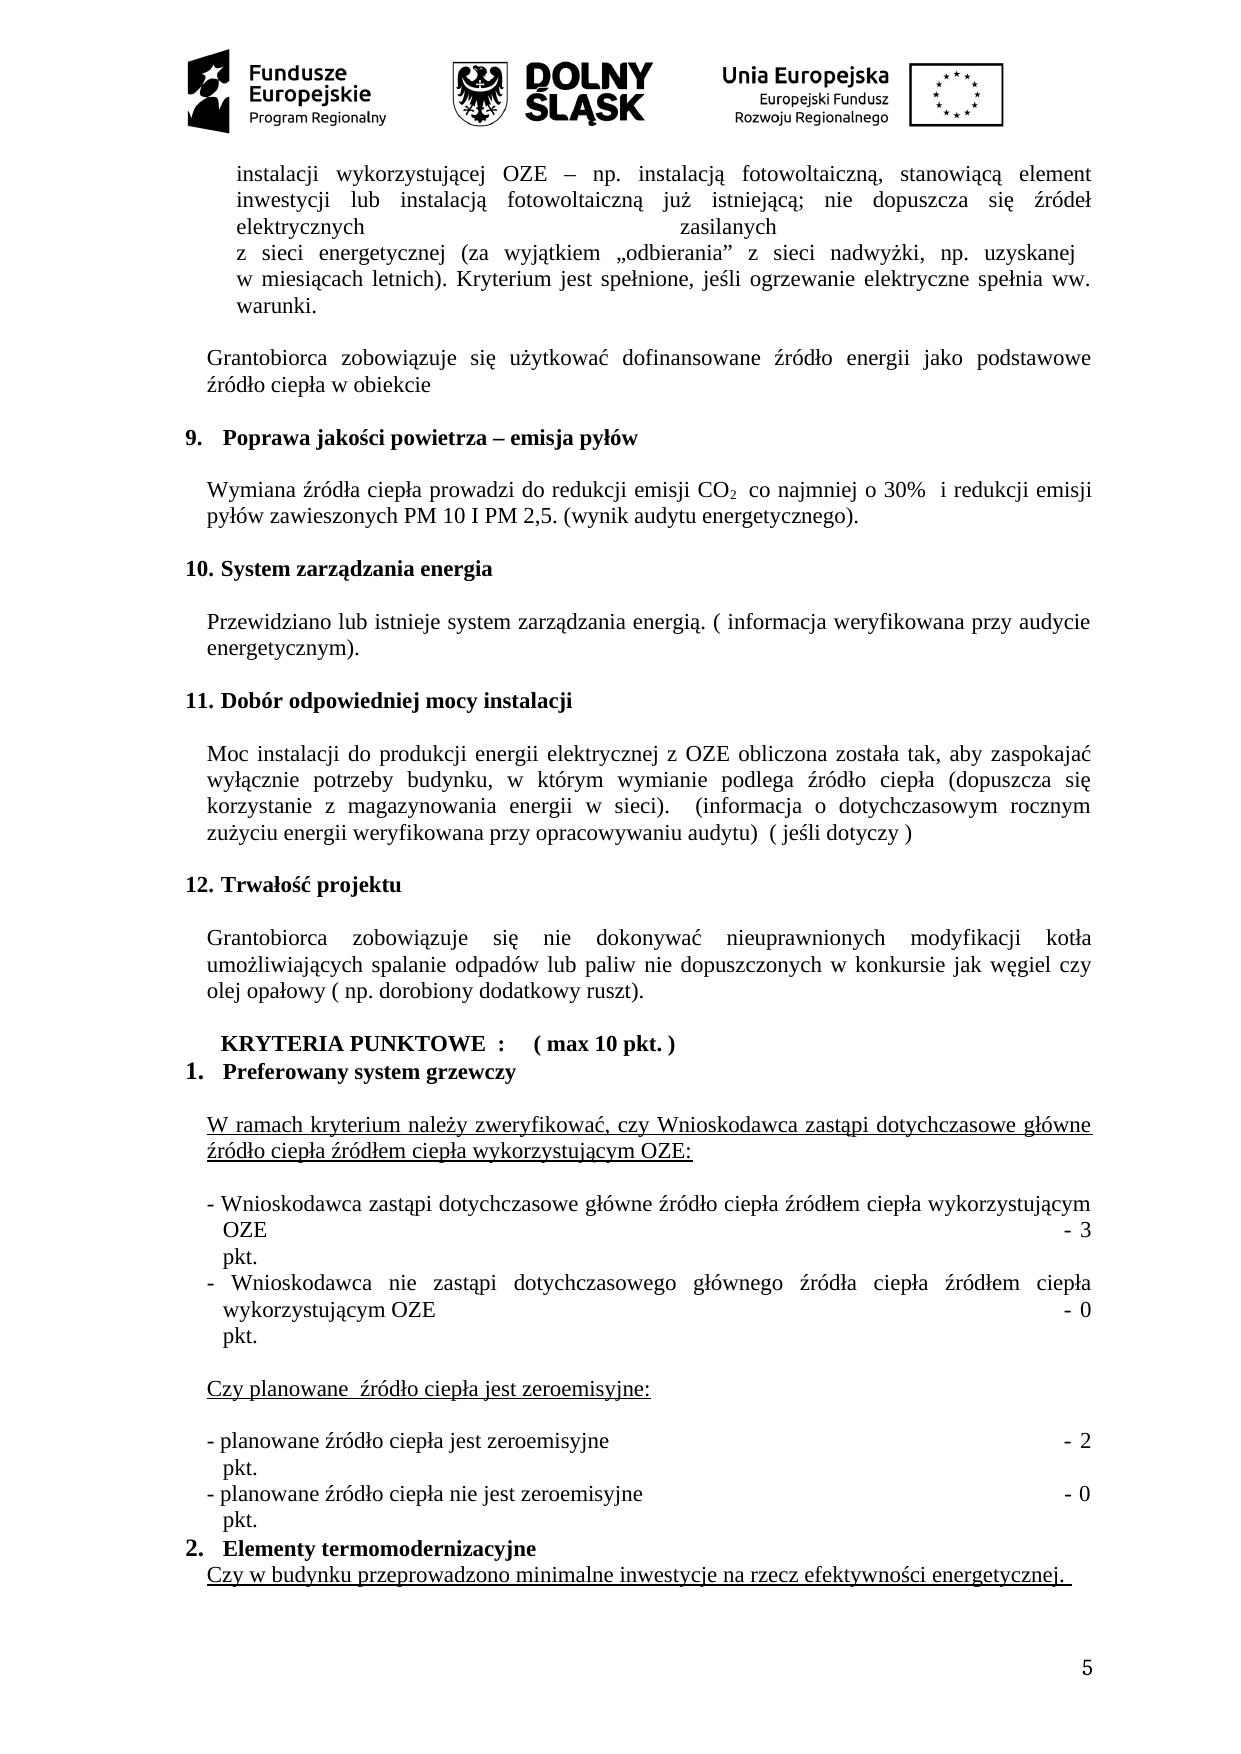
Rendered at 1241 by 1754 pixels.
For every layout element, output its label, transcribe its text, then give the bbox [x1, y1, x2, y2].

text Grantobiorca zobowiązuje się nie dokonywać nieuprawnionych modyfikacji kotła umożliwiających spalanie odpadów lub paliw nie dopuszczonych w konkursie jak węgiel czy olej opałowy ( np. dorobiony dodatkowy ruszt). [207, 924, 1093, 1003]
list Dobór odpowiedniej mocy instalacji [185, 687, 1093, 713]
list Trwałość projektu [185, 872, 1093, 898]
list Preferowany system grzewczy [185, 1056, 1093, 1085]
text Czy w budynku przeprowadzono minimalne inwestycje na rzecz efektywności energetycznej. [207, 1562, 1093, 1588]
text Wymiana źródła ciepła prowadzi do redukcji emisji CO2 co najmniej o 30% i redukcji emisji pyłów zawieszonych PM 10 I PM 2,5. (wynik audytu energetycznego). [207, 476, 1093, 529]
picture [187, 42, 1004, 144]
list - Wnioskodawca nie zastąpi dotychczasowego głównego źródła ciepła źródłem ciepła wykorzystującym OZE - 0 pkt. [207, 1269, 1093, 1348]
text - planowane źródło ciepła jest zeroemisyjne - 2 pkt. [207, 1427, 1093, 1480]
list W ramach kryterium należy zweryfikować, czy Wnioskodawca zastąpi dotychczasowe główne źródło ciepła źródłem ciepła wykorzystującym OZE: [207, 1111, 1093, 1134]
text Moc instalacji do produkcji energii elektrycznej z OZE obliczona została tak, aby zaspokajać wyłącznie potrzeby budynku, w którym wymianie podlega źródło ciepła (dopuszcza się korzystanie z magazynowania energii w sieci). (informacja o dotychczasowym rocznym zużyciu energii weryfikowana przy opracowywaniu audytu) ( jeśli dotyczy ) [207, 740, 1093, 845]
text Grantobiorca zobowiązuje się użytkować dofinansowane źródło energii jako podstawowe źródło ciepła w obiekcie [207, 344, 1093, 397]
list - Wnioskodawca zastąpi dotychczasowe główne źródło ciepła źródłem ciepła wykorzystującym OZE - 3 pkt. [207, 1190, 1093, 1269]
list W ramach kryterium należy zweryfikować, czy Wnioskodawca zastąpi dotychczasowe główne źródło ciepła źródłem ciepła wykorzystującym OZE: [207, 1135, 1093, 1164]
text - planowane źródło ciepła nie jest zeroemisyjne - 0 pkt. [207, 1480, 1093, 1533]
list Poprawa jakości powietrza – emisja pyłów [185, 423, 1093, 450]
text Przewidziano lub istnieje system zarządzania energią. ( informacja weryfikowana przy audycie energetycznym). [207, 608, 1093, 661]
list System zarządzania energia [185, 555, 1093, 582]
text Czy planowane źródło ciepła jest zeroemisyjne: [207, 1375, 1093, 1401]
text KRYTERIA PUNKTOWE : ( max 10 pkt. ) [221, 1030, 1093, 1056]
list Elementy termomodernizacyjne [185, 1533, 1093, 1562]
